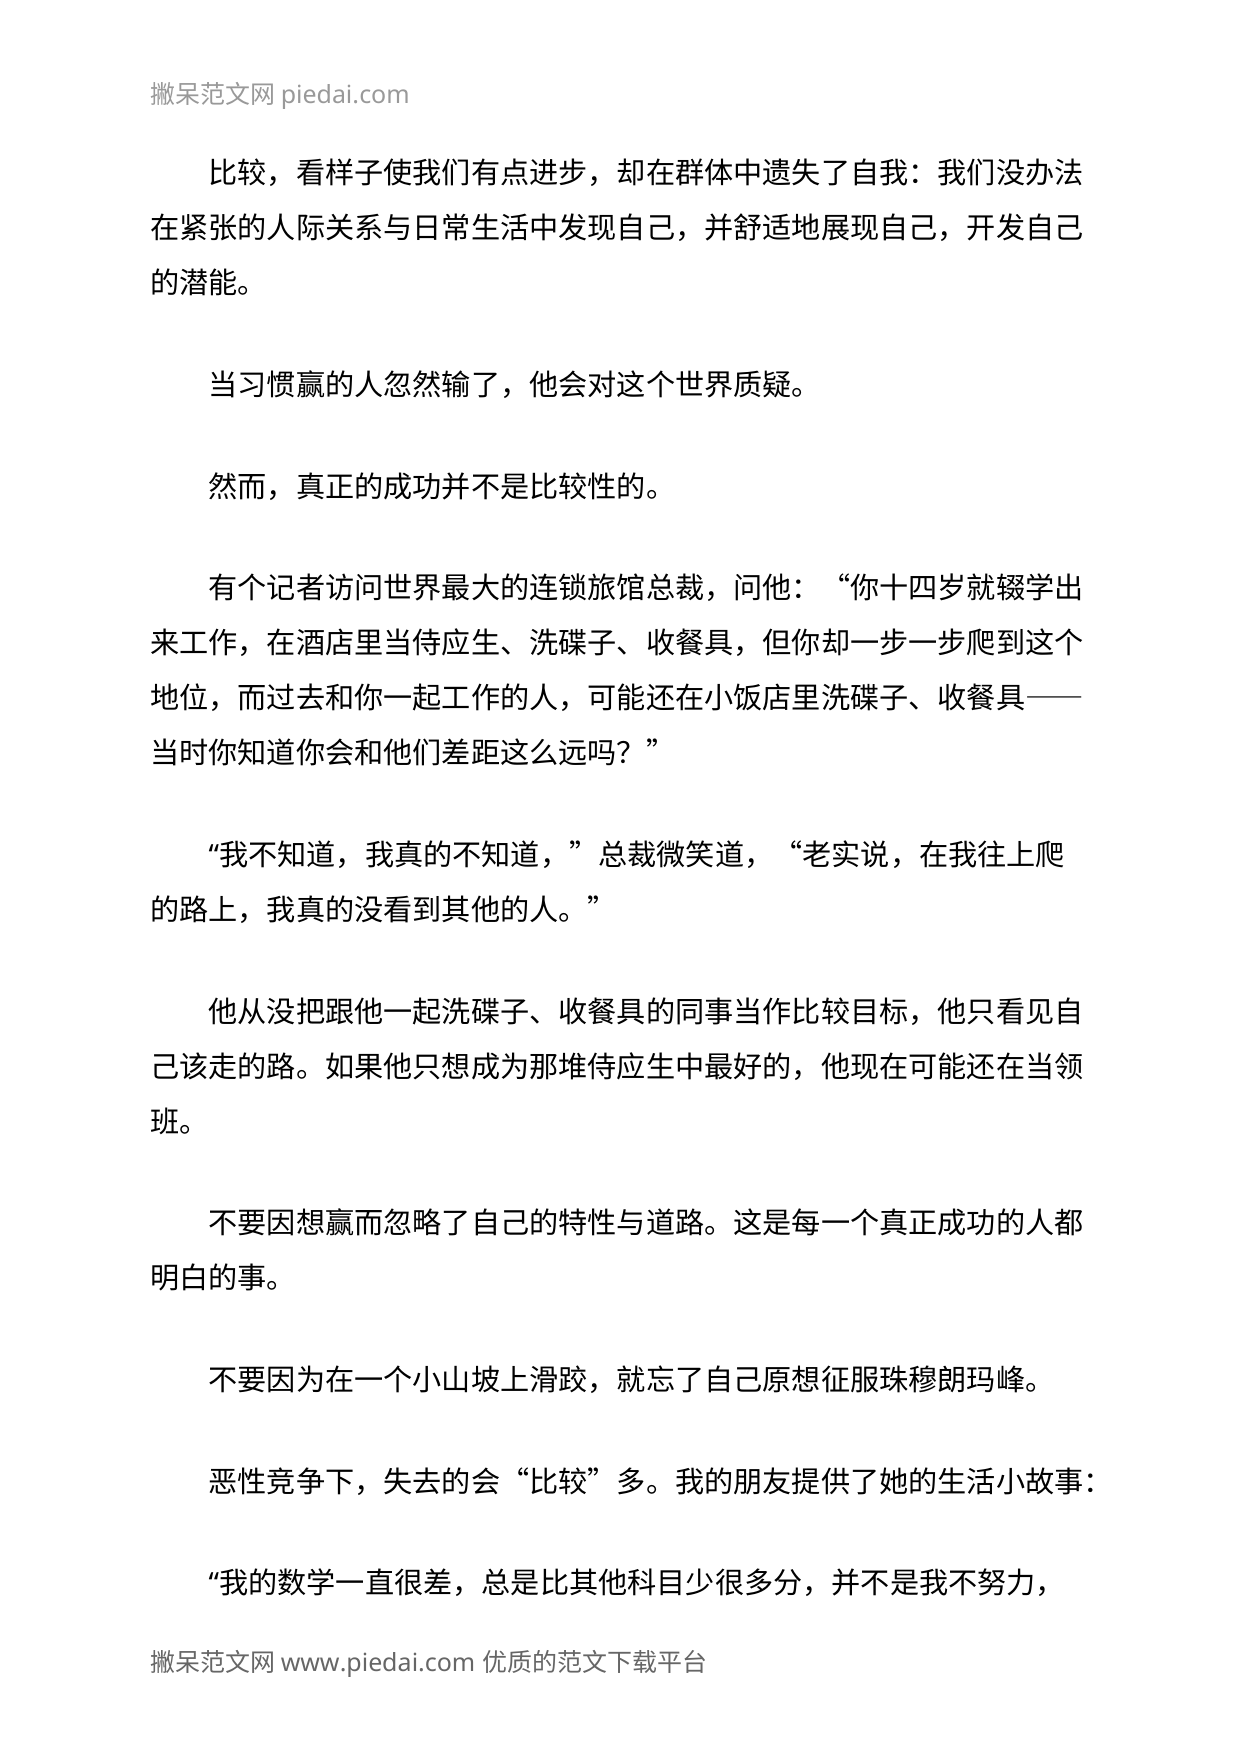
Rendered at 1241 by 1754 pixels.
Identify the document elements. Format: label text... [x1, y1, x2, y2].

text 有个记者访问世界最大的连锁旅馆总裁，问他：“你十四岁就辍学出来工作，在酒店里当侍应生、洗碟子、收餐具，但你却一步一步爬到这个地位，而过去和你一起工作的人，可能还在小饭店里洗碟子、收餐具——当时你知道你会和他们差距这么远吗？” [150, 565, 1090, 772]
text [150, 1560, 1090, 1602]
text 然而，真正的成功并不是比较性的。 [150, 463, 1090, 506]
text 不要因为在一个小山坡上滑跤，就忘了自己原想征服珠穆朗玛峰。 [150, 1357, 1090, 1399]
text 恶性竞争下，失去的会“比较”多。我的朋友提供了她的生活小故事： [150, 1458, 1090, 1501]
text 比较，看样子使我们有点进步，却在群体中遗失了自我：我们没办法在紧张的人际关系与日常生活中发现自己，并舒适地展现自己，开发自己的潜能。 [150, 150, 1090, 302]
text 不要因想赢而忽略了自己的特性与道路。这是每一个真正成功的人都明白的事。 [150, 1200, 1090, 1297]
text 他从没把跟他一起洗碟子、收餐具的同事当作比较目标，他只看见自己该走的路。如果他只想成为那堆侍应生中最好的，他现在可能还在当领班。 [150, 988, 1090, 1140]
text 当习惯赢的人忽然输了，他会对这个世界质疑。 [150, 362, 1090, 404]
text “我不知道，我真的不知道，”总裁微笑道，“老实说，在我往上爬的路上，我真的没看到其他的人。” [150, 832, 1090, 929]
